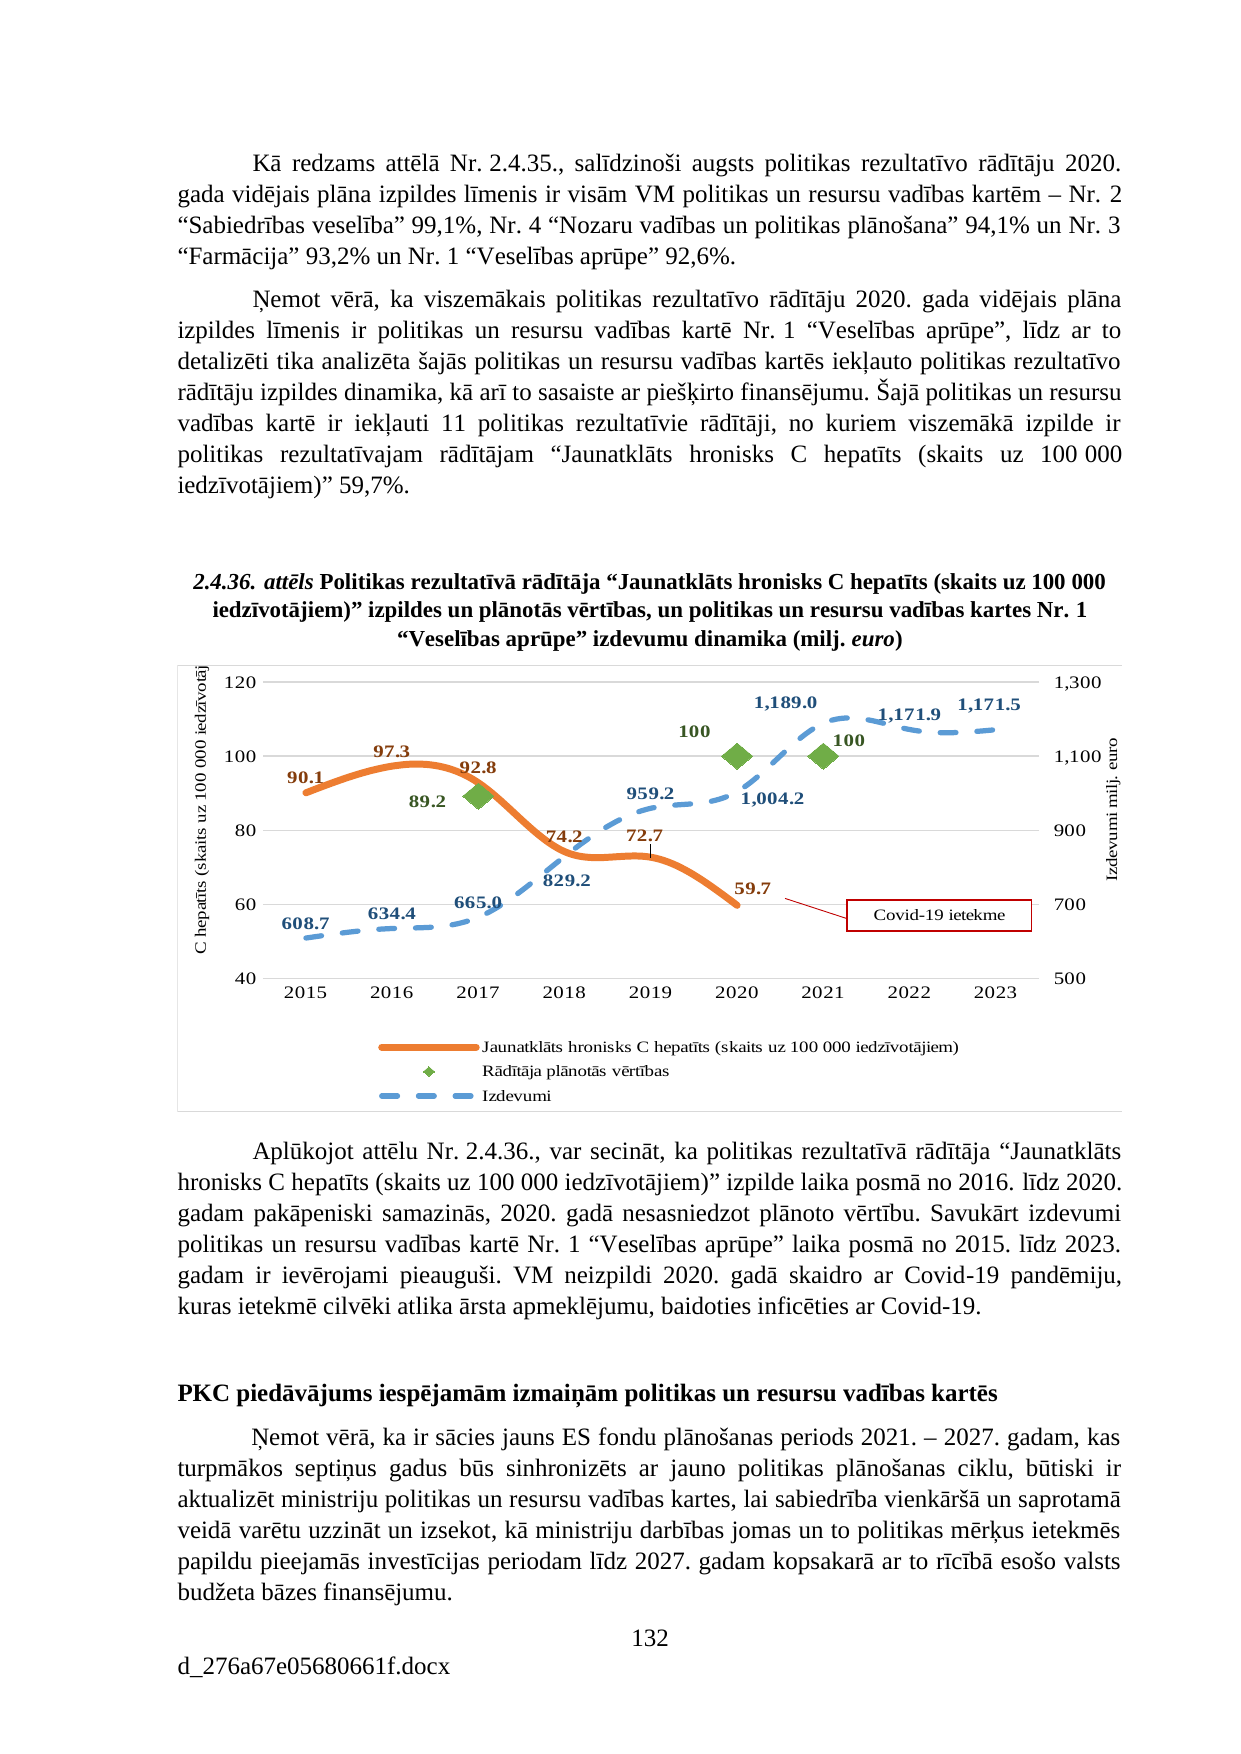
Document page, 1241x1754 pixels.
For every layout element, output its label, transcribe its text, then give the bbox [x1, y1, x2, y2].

text 2.4.36. attēls Politikas rezultatīvā rādītāja “Jaunatklāts hronisks C hepatīts (skaits uz 100 000 iedzīvotājiem)” izpildes un plānotās vērtības, un politikas un resursu vadības kartes Nr. 1 “Veselības aprūpe” izdevumu dinamika (milj. euro) [177, 568, 1122, 651]
text Kā redzams attēlā Nr. 2.4.35., salīdzinoši augsts politikas rezultatīvo rādītāju 2020. gada vidējais plāna izpildes līmenis ir visām VM politikas un resursu vadības kartēm – Nr. 2 “Sabiedrības veselība” 99,1%, Nr. 4 “Nozaru vadības un politikas plānošana” 94,1% un Nr. 3 “Farmācija” 93,2% un Nr. 1 “Veselības aprūpe” 92,6%. [177, 148, 1122, 269]
text Ņemot vērā, ka ir sācies jauns ES fondu plānošanas periods 2021. – 2027. gadam, kas turpmākos septiņus gadus būs sinhronizēts ar jauno politikas plānošanas ciklu, būtiski ir aktualizēt ministriju politikas un resursu vadības kartes, lai sabiedrība vienkāršā un saprotamā veidā varētu uzzināt un izsekot, kā ministriju darbības jomas un to politikas mērķus ietekmēs papildu pieejamās investīcijas periodam līdz 2027. gadam kopsakarā ar to rīcībā esošo valsts budžeta bāzes finansējumu. [177, 1422, 1122, 1606]
text Aplūkojot attēlu Nr. 2.4.36., var secināt, ka politikas rezultatīvā rādītāja “Jaunatklāts hronisks C hepatīts (skaits uz 100 000 iedzīvotājiem)” izpilde laika posmā no 2016. līdz 2020. gadam pakāpeniski samazinās, 2020. gadā nesasniedzot plānoto vērtību. Savukārt izdevumi politikas un resursu vadības kartē Nr. 1 “Veselības aprūpe” laika posmā no 2015. līdz 2023. gadam ir ievērojami pieauguši. VM neizpildi 2020. gadā skaidro ar Covid-19 pandēmiju, kuras ietekmē cilvēki atlika ārsta apmeklējumu, baidoties inficēties ar Covid-19. [177, 1136, 1122, 1320]
text PKC piedāvājums iespējamām izmaiņām politikas un resursu vadības kartēs [177, 1378, 1122, 1407]
text Ņemot vērā, ka viszemākais politikas rezultatīvo rādītāju 2020. gada vidējais plāna izpildes līmenis ir politikas un resursu vadības kartē Nr. 1 “Veselības aprūpe”, līdz ar to detalizēti tika analizēta šajās politikas un resursu vadības kartēs iekļauto politikas rezultatīvo rādītāju izpildes dinamika, kā arī to sasaiste ar piešķirto finansējumu. Šajā politikas un resursu vadības kartē ir iekļauti 11 politikas rezultatīvie rādītāji, no kuriem viszemākā izpilde ir politikas rezultatīvajam rādītājam “Jaunatklāts hronisks C hepatīts (skaits uz 100 000 iedzīvotājiem)” 59,7%. [177, 284, 1122, 499]
